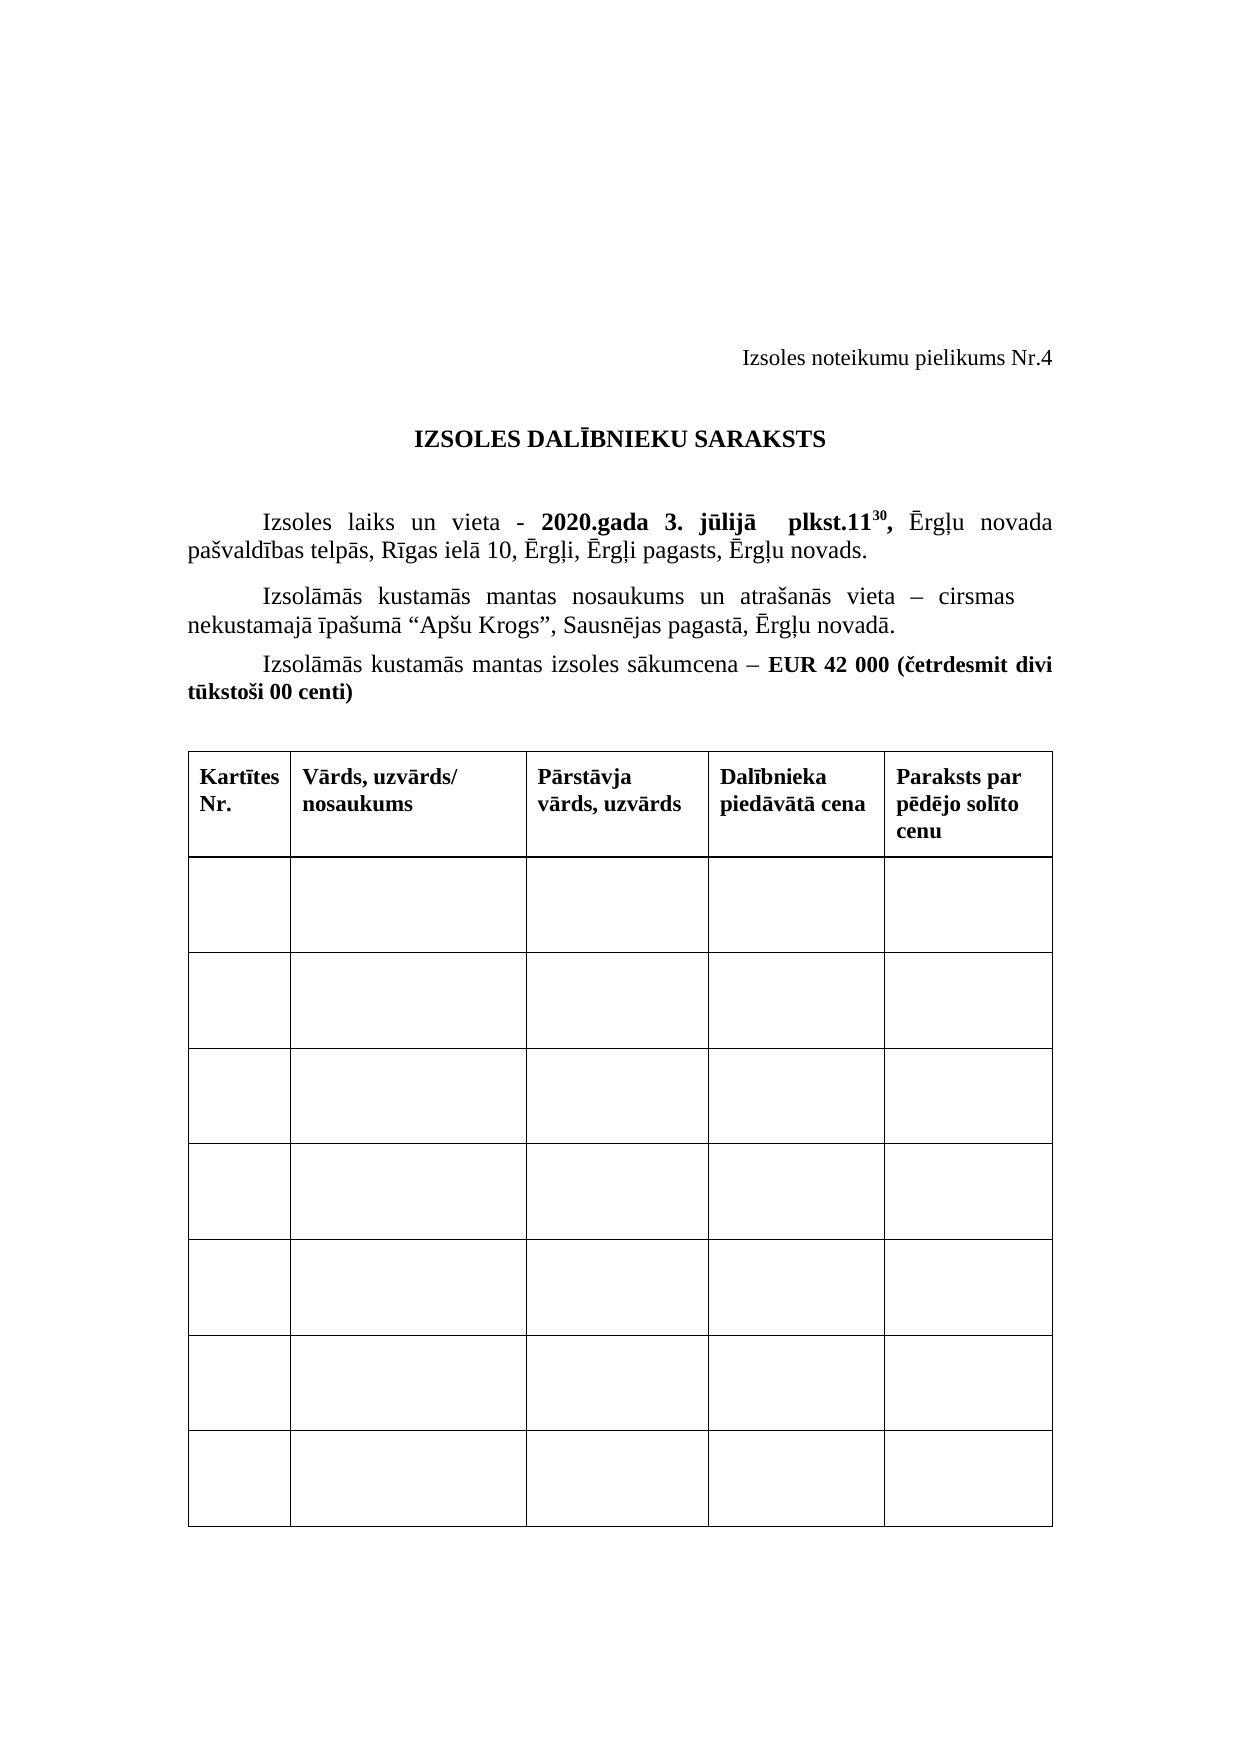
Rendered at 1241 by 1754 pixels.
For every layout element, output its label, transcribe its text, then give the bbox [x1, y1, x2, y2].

table_cell [709, 953, 884, 1048]
table_cell [189, 1240, 290, 1334]
table_cell [885, 1240, 1052, 1334]
table_cell [709, 1431, 884, 1526]
table_header Paraksts par pēdējo solīto cenu [885, 752, 1052, 856]
text IZSOLES DALĪBNIEKU SARAKSTS [187, 424, 1053, 453]
table_cell [885, 858, 1052, 952]
table_header Vārds, uzvārds/ nosaukums [291, 752, 526, 856]
table_cell [291, 858, 526, 952]
table_header Dalībnieka piedāvātā cena [709, 752, 884, 856]
table_cell [189, 1049, 290, 1143]
table_cell [189, 1144, 290, 1239]
table_cell [885, 1049, 1052, 1143]
table_cell [189, 1336, 290, 1430]
table_cell [527, 1431, 708, 1526]
text Izsoles laiks un vieta - 2020.gada 3. jūlijā plkst.1130, Ērgļu novada pašvaldības telpās, Rīgas ielā 10, Ērgļi, Ērgļi pagasts, Ērgļu novads. [187, 507, 1053, 564]
table_cell [291, 1336, 526, 1430]
table_cell [527, 1144, 708, 1239]
table_cell [885, 1431, 1052, 1526]
table_cell [527, 1336, 708, 1430]
table_cell [189, 1431, 290, 1526]
table_cell [527, 1049, 708, 1143]
table_cell [709, 1240, 884, 1334]
table_cell [189, 953, 290, 1048]
text Izsolāmās kustamās mantas izsoles sākumcena – EUR 42 000 (četrdesmit divi tūkstoši 00 centi) [187, 649, 1053, 704]
table_cell [291, 953, 526, 1048]
table_cell [709, 1144, 884, 1239]
table_cell [291, 1144, 526, 1239]
table_cell [709, 858, 884, 952]
table_cell [885, 1144, 1052, 1239]
table_cell [189, 858, 290, 952]
text Izsoles noteikumu pielikums Nr.4 [187, 344, 1053, 371]
table_cell [527, 953, 708, 1048]
table_cell [709, 1049, 884, 1143]
table_cell [291, 1240, 526, 1334]
table_header Pārstāvja vārds, uzvārds [527, 752, 708, 856]
table_cell [291, 1431, 526, 1526]
table_cell [527, 858, 708, 952]
text Izsolāmās kustamās mantas nosaukums un atrašanās vieta – cirsmas nekustamajā īpašumā “Apšu Krogs”, Sausnējas pagastā, Ērgļu novadā. [187, 581, 1015, 638]
table_cell [885, 953, 1052, 1048]
table_cell [885, 1336, 1052, 1430]
table_cell [291, 1049, 526, 1143]
table_cell [709, 1336, 884, 1430]
table_header Kartītes Nr. [189, 752, 290, 856]
table_cell [527, 1240, 708, 1334]
